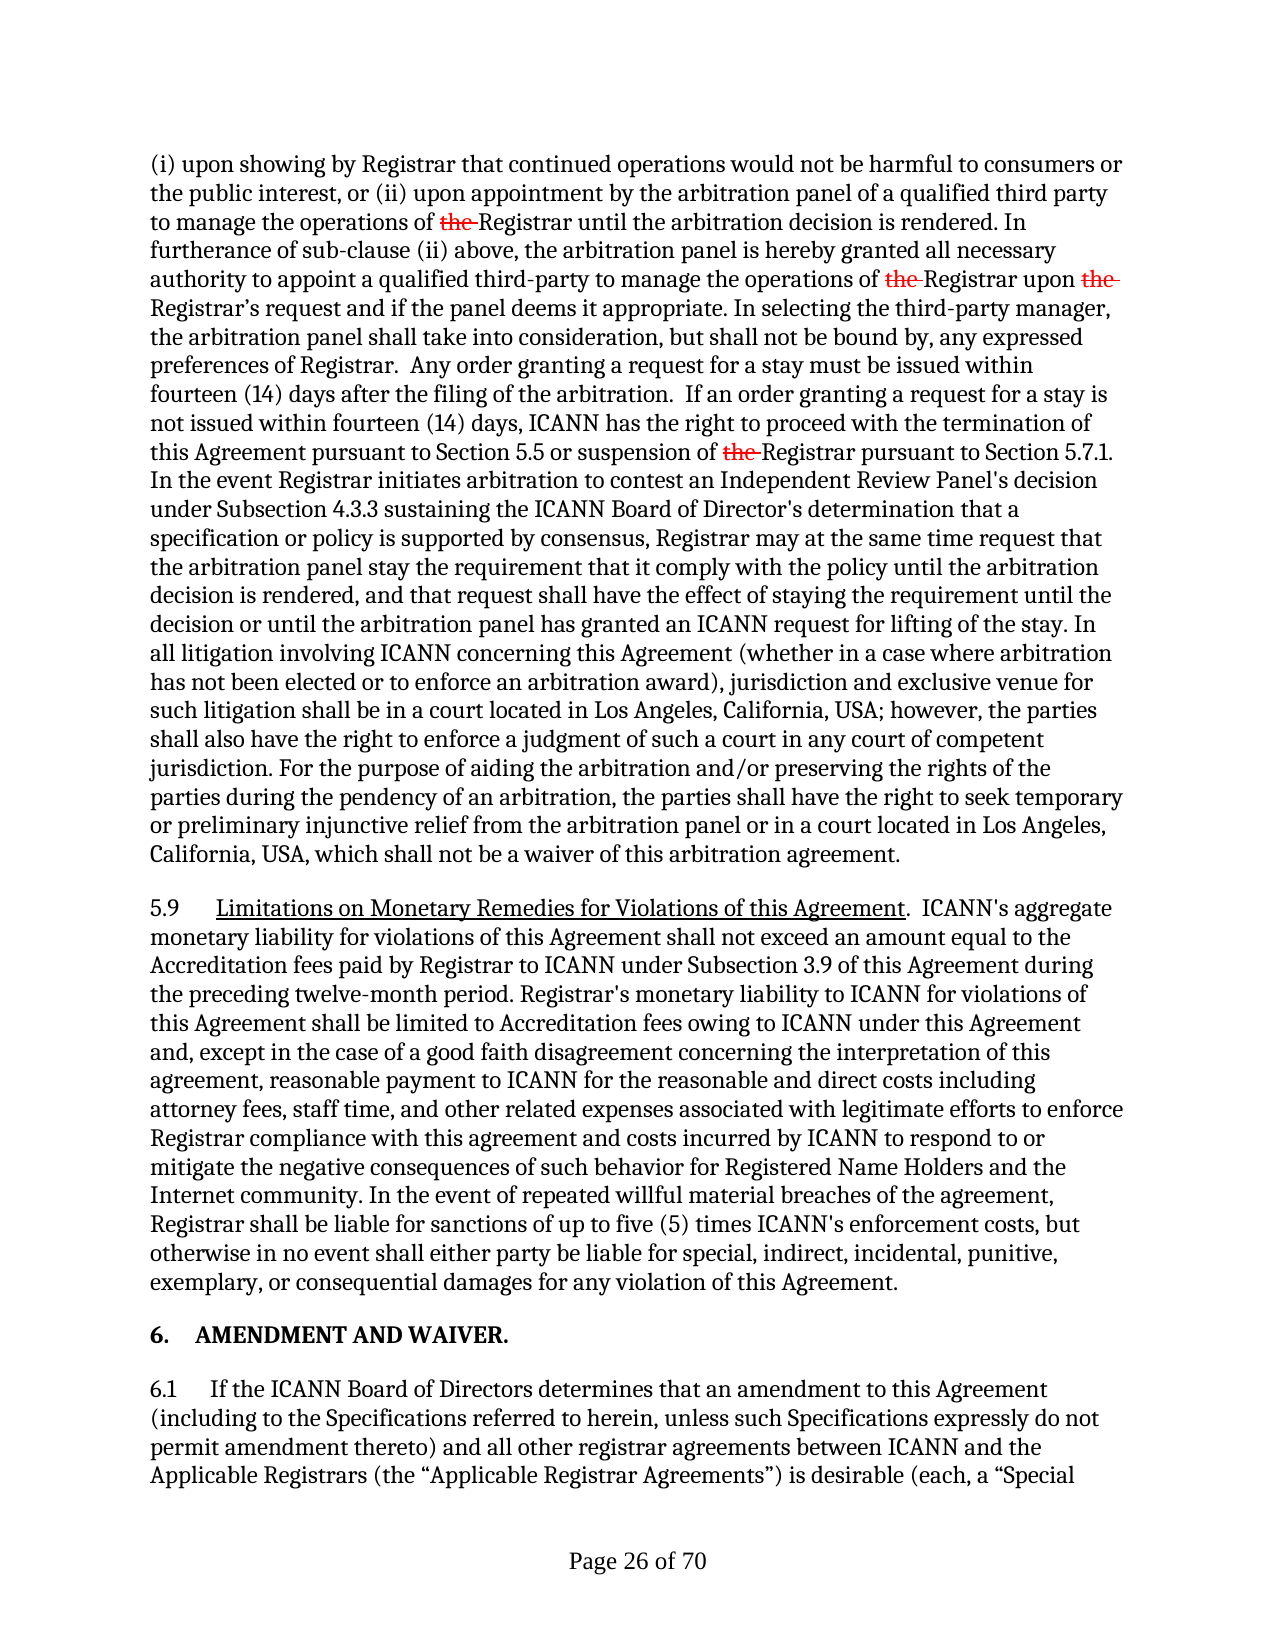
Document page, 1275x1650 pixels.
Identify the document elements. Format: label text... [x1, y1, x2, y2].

text 5.9 Limitations on Monetary Remedies for Violations of this Agreement. ICANN's aggregate monetary liability for violations of this Agreement shall not exceed an amount equal to the Accreditation fees paid by Registrar to ICANN under Subsection 3.9 of this Agreement during the preceding twelve-month period. Registrar's monetary liability to ICANN for violations of this Agreement shall be limited to Accreditation fees owing to ICANN under this Agreement and, except in the case of a good faith disagreement concerning the interpretation of this agreement, reasonable payment to ICANN for the reasonable and direct costs including attorney fees, staff time, and other related expenses associated with legitimate efforts to enforce Registrar compliance with this agreement and costs incurred by ICANN to respond to or mitigate the negative consequences of such behavior for Registered Name Holders and the Internet community. In the event of repeated willful material breaches of the agreement, Registrar shall be liable for sanctions of up to five (5) times ICANN's enforcement costs, but otherwise in no event shall either party be liable for special, indirect, incidental, punitive, exemplary, or consequential damages for any violation of this Agreement. [150, 894, 1125, 1296]
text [150, 1375, 1125, 1490]
text 6. AMENDMENT AND WAIVER. [150, 1321, 1125, 1350]
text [150, 150, 1125, 869]
